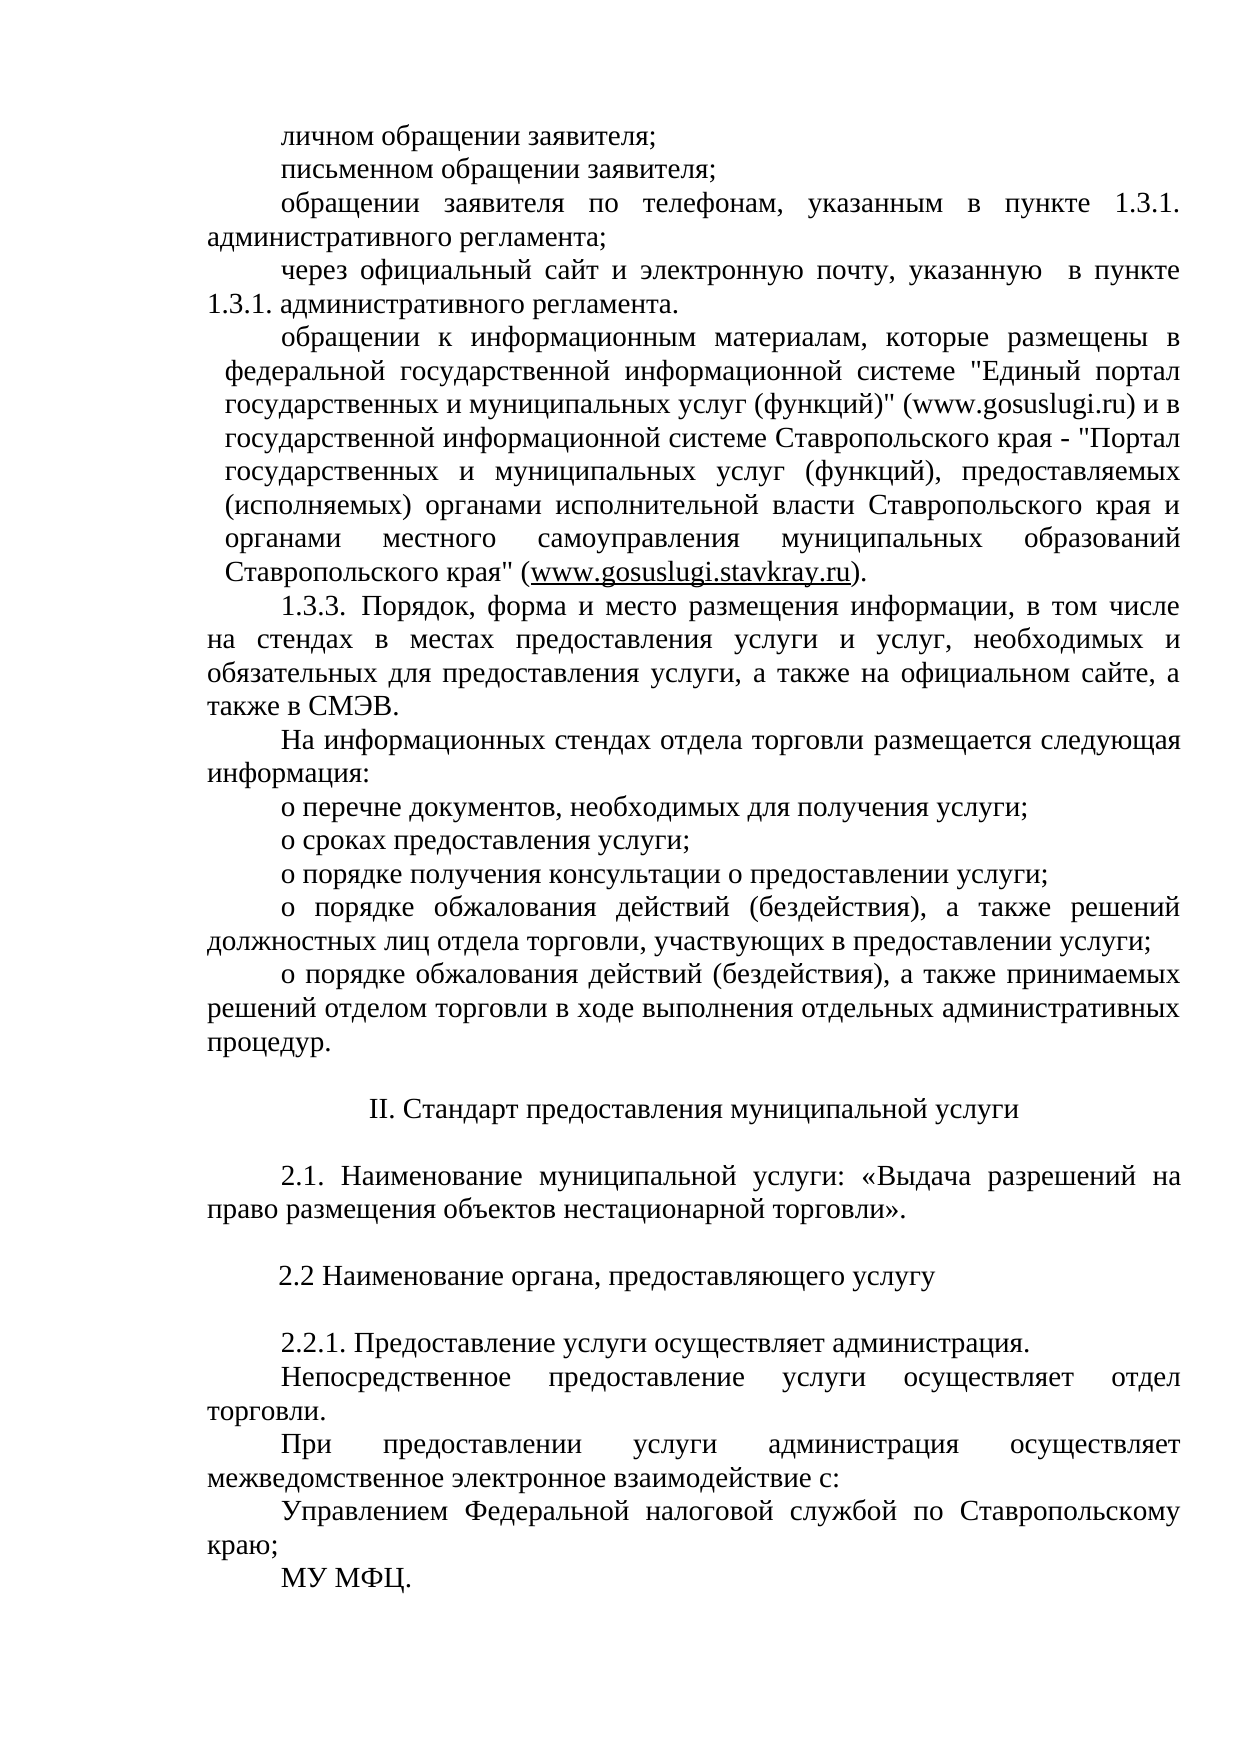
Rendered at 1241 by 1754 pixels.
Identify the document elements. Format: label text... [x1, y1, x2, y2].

text 2.2 Наименование органа, предоставляющего услугу [272, 1258, 1181, 1292]
text Непосредственное предоставление услуги осуществляет отдел торговли. [207, 1359, 1181, 1426]
text II. Стандарт предоставления муниципальной услуги [207, 1091, 1181, 1124]
text обращении к информационным материалам, которые размещены в федеральной государственной информационной системе "Единый портал государственных и муниципальных услуг (функций)" (www.gosuslugi.ru) и в государственной информационной системе Ставропольского края - "Портал государственных и муниципальных услуг (функций), предоставляемых (исполняемых) органами исполнительной власти Ставропольского края и органами местного самоуправления муниципальных образований Ставропольского края" (www.gosuslugi.stavkray.ru). [224, 319, 1181, 588]
text При предоставлении услуги администрация осуществляет межведомственное электронное взаимодействие с: [207, 1426, 1181, 1493]
text письменном обращении заявитeля; [207, 152, 1181, 185]
text о перечне документов, необходимых для получения услуги; [207, 789, 1181, 822]
text Управлением Федеральной налоговой службой по Ставропольскому краю; [207, 1493, 1181, 1560]
text МУ МФЦ. [207, 1560, 1181, 1594]
text 2.2.1. Предоставление услуги осуществляет администрация. [207, 1326, 1181, 1359]
text через официальный сайт и электронную почту, указанную в пункте 1.3.1. административного регламента. [207, 252, 1181, 319]
text 2.1. Наименование муниципальной услуги: «Выдача разрешений на право размещения объектов нестационарной торговли». [207, 1158, 1181, 1225]
text о сроках предоставления услуги; [207, 822, 1181, 856]
text На информационных стендах отдела торговли размещается следующая информация: [207, 722, 1181, 789]
text обращении заявителя по телефонам, указанным в пункте 1.3.1. административного регламента; [207, 185, 1181, 252]
text о порядке обжалования действий (бездействия), а также решений должностных лиц отдела торговли, участвующих в предоставлении услуги; [207, 889, 1181, 957]
text о порядке получения консультации о предоставлении услуги; [207, 856, 1181, 889]
text 1.3.3. Порядок, форма и место размещения информации, в том числе на стендах в местах предоставления услуги и услуг, необходимых и обязательных для предоставления услуги, а также на официальном сайте, а также в СМЭВ. [207, 588, 1181, 722]
text личном обращении заявителя; [207, 118, 1181, 152]
text о порядке обжалования действий (бездействия), а также принимаемых решений отделом торговли в ходе выполнения отдельных административных процедур. [207, 957, 1181, 1057]
